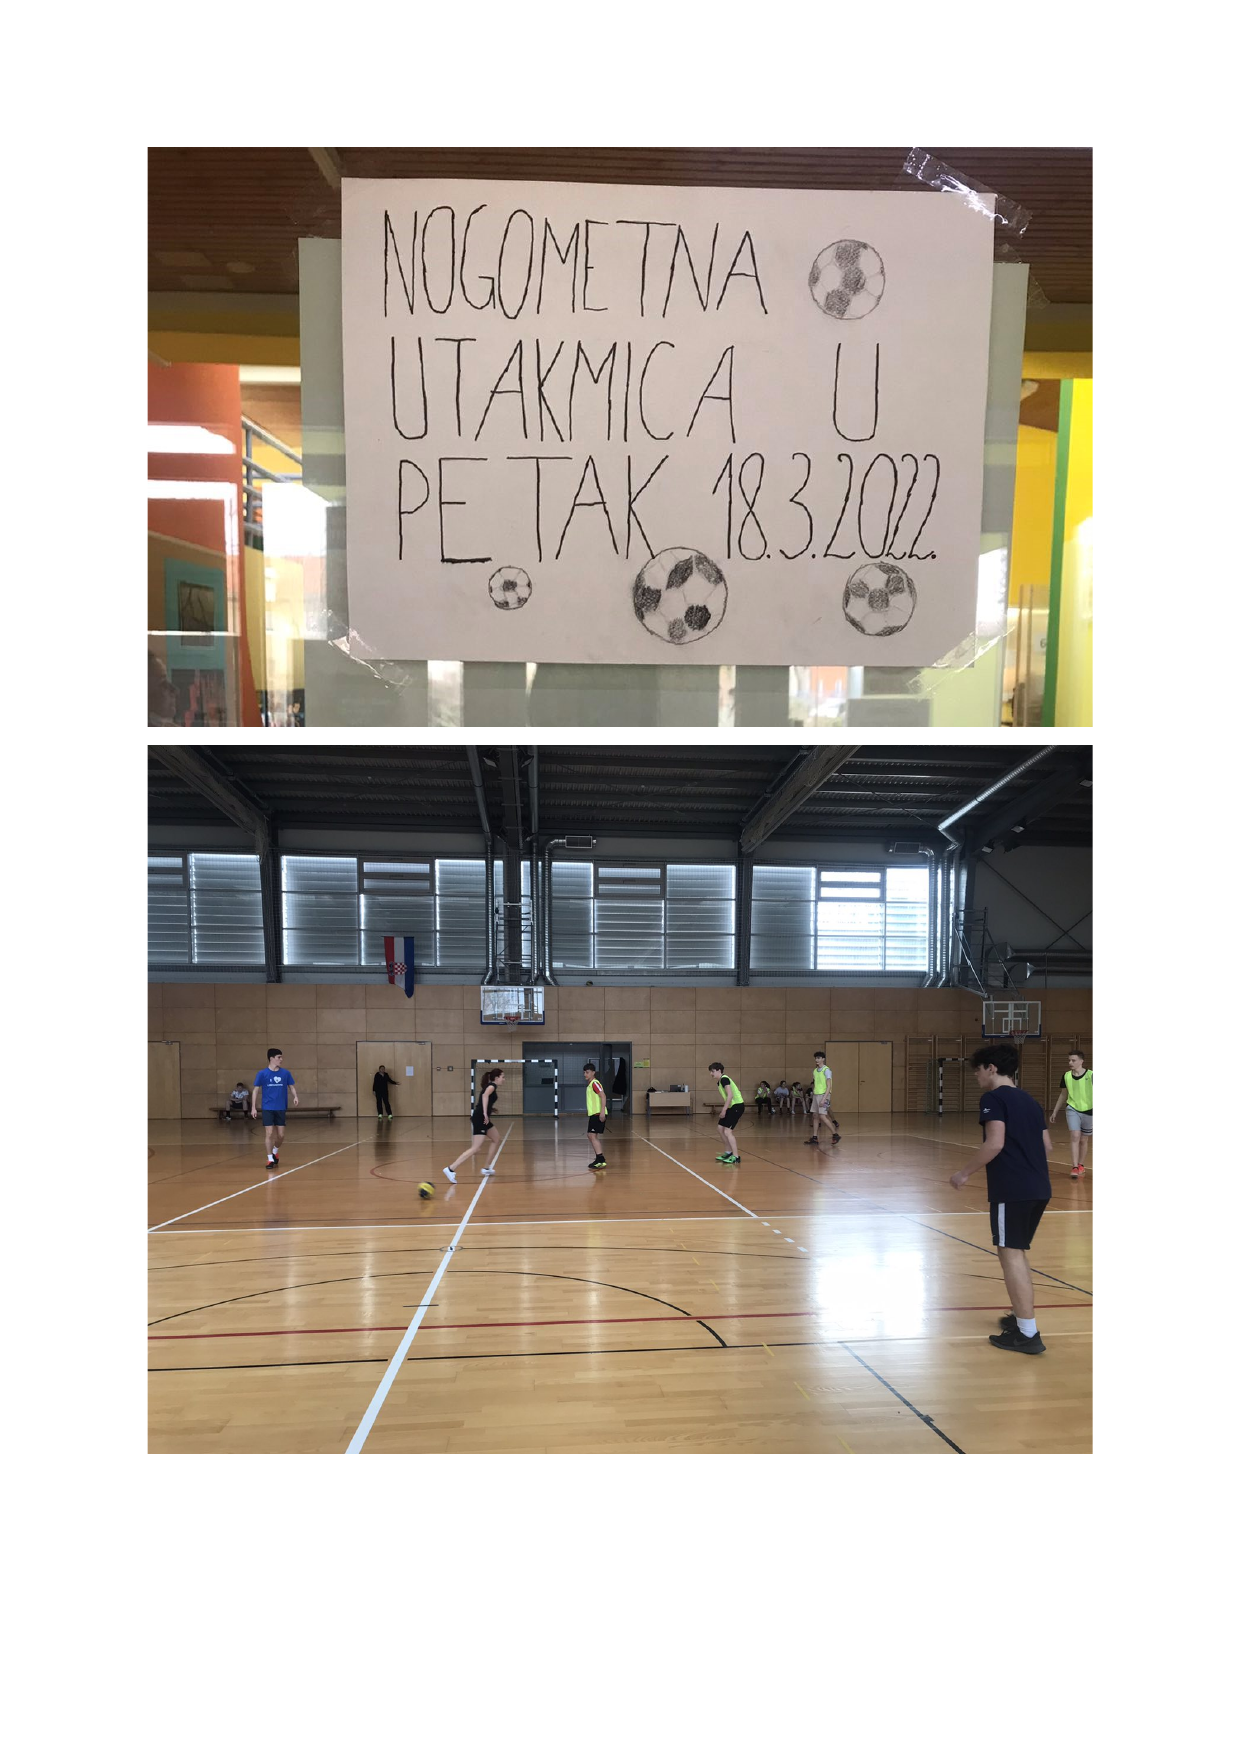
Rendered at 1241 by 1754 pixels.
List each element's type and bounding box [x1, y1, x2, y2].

picture [147, 745, 1093, 1454]
picture [147, 147, 1093, 727]
